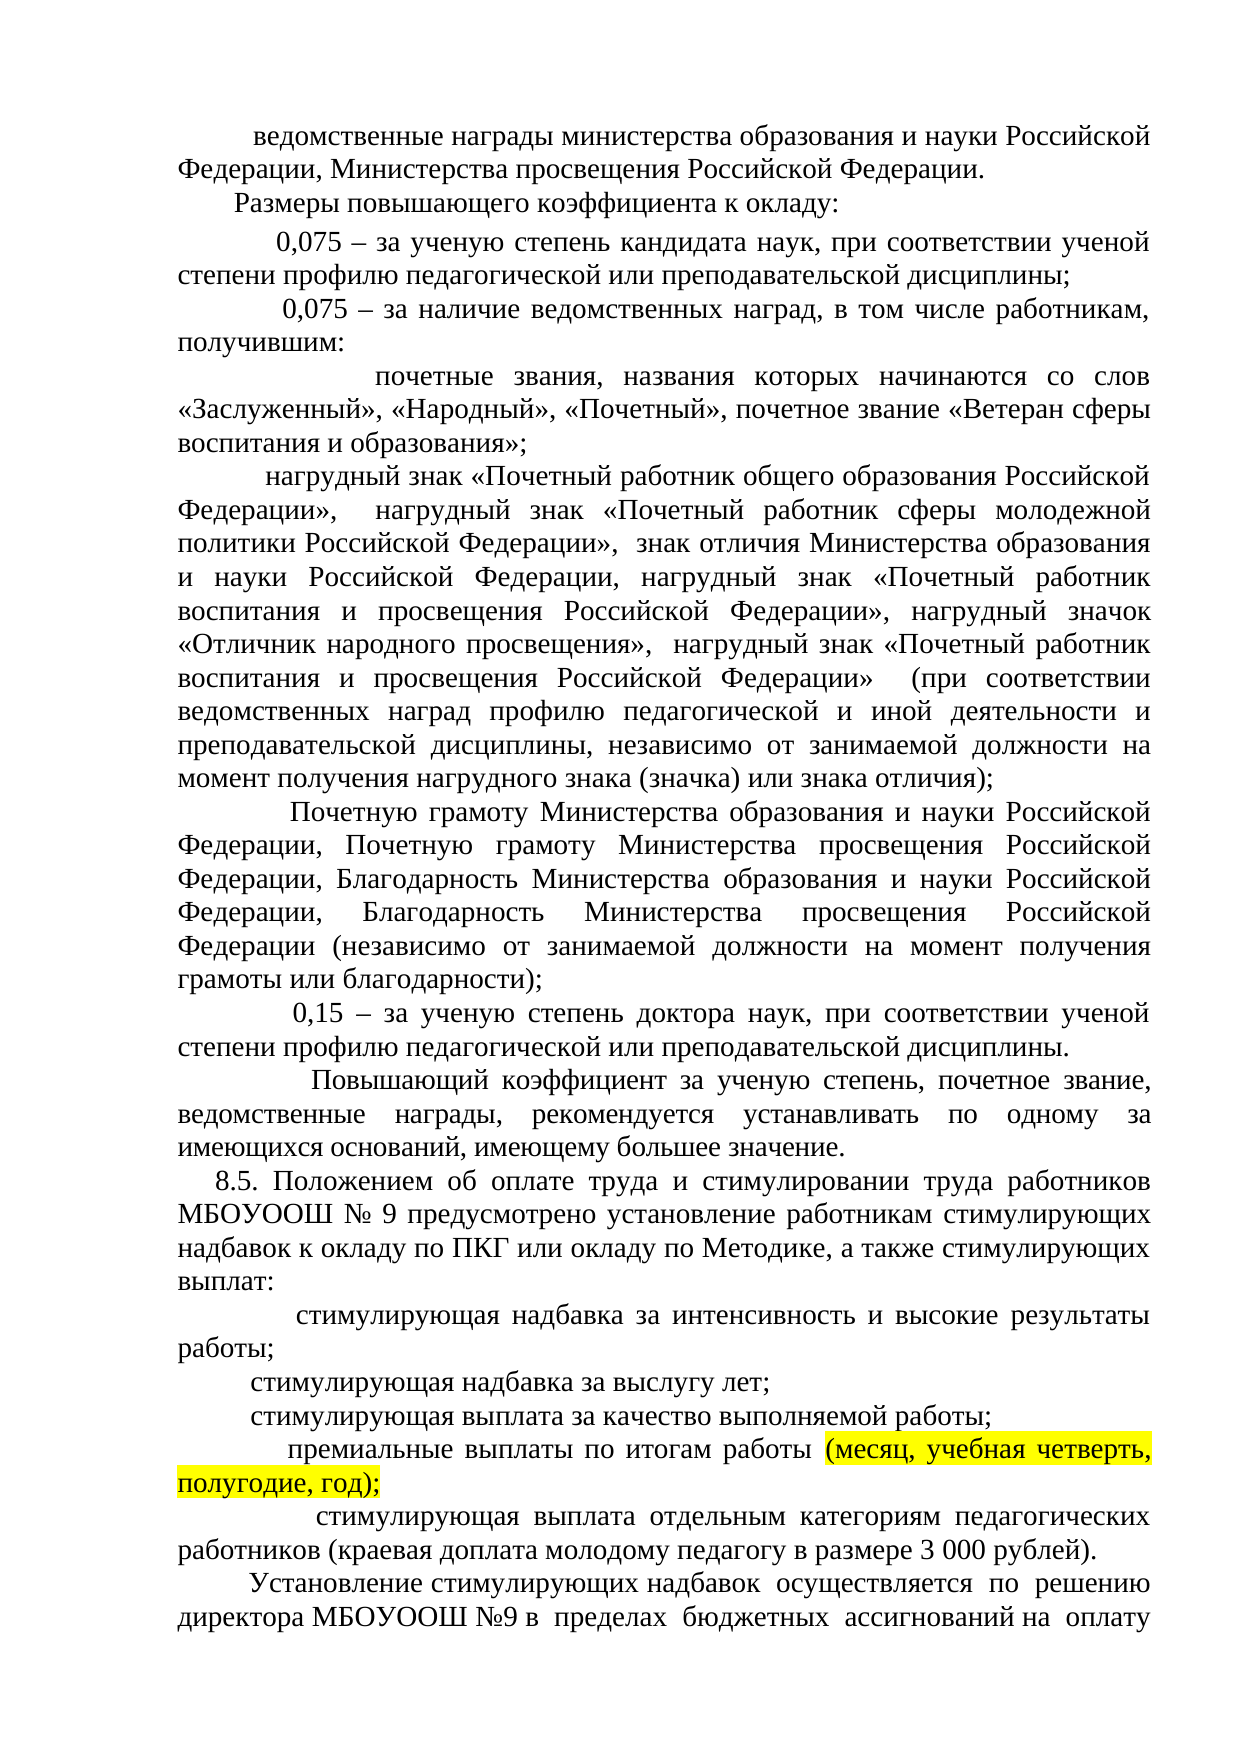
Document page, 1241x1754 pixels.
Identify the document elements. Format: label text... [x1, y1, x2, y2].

text почетные звания, названия которых начинаются со слов «Заслуженный», «Народный», «Почетный», почетное звание «Ветеран сферы воспитания и образования»; [177, 358, 1152, 458]
text 0,075 – за наличие ведомственных наград, в том числе работникам, получившим: [177, 291, 1152, 358]
text премиальные выплаты по итогам работы (месяц, учебная четверть, полугодие, год); [177, 1431, 1152, 1498]
text ведомственные награды министерства образования и науки Российской Федерации, Министерства просвещения Российской Федерации. [177, 118, 1152, 185]
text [177, 1565, 1152, 1632]
text 0,15 – за ученую степень доктора наук, при соответствии ученой степени профилю педагогической или преподавательской дисциплины. [177, 995, 1152, 1062]
text нагрудный знак «Почетный работник общего образования Российской Федерации», нагрудный знак «Почетный работник сферы молодежной политики Российской Федерации», знак отличия Министерства образования и науки Российской Федерации, нагрудный знак «Почетный работник воспитания и просвещения Российской Федерации», нагрудный значок «Отличник народного просвещения», нагрудный знак «Почетный работник воспитания и просвещения Российской Федерации» (при соответствии ведомственных наград профилю педагогической и иной деятельности и преподавательской дисциплины, независимо от занимаемой должности на момент получения нагрудного знака (значка) или знака отличия); [177, 458, 1152, 794]
text 8.5. Положением об оплате труда и стимулировании труда работников МБОУООШ № 9 предусмотрено установление работникам стимулирующих надбавок к окладу по ПКГ или окладу по Методике, а также стимулирующих выплат: [177, 1163, 1152, 1297]
text стимулирующая надбавка за выслугу лет; [177, 1364, 1152, 1398]
text стимулирующая выплата за качество выполняемой работы; [177, 1398, 1152, 1431]
text 0,075 – за ученую степень кандидата наук, при соответствии ученой степени профилю педагогической или преподавательской дисциплины; [177, 224, 1152, 291]
text Размеры повышающего коэффициента к окладу: [177, 185, 1152, 219]
text стимулирующая надбавка за интенсивность и высокие результаты работы; [177, 1297, 1152, 1364]
text Почетную грамоту Министерства образования и науки Российской Федерации, Почетную грамоту Министерства просвещения Российской Федерации, Благодарность Министерства образования и науки Российской Федерации, Благодарность Министерства просвещения Российской Федерации (независимо от занимаемой должности на момент получения грамоты или благодарности); [177, 794, 1152, 995]
text Повышающий коэффициент за ученую степень, почетное звание, ведомственные награды, рекомендуется устанавливать по одному за имеющихся оснований, имеющему большее значение. [177, 1062, 1152, 1163]
text стимулирующая выплата отдельным категориям педагогических работников (краевая доплата молодому педагогу в размере 3 000 рублей). [177, 1498, 1152, 1565]
